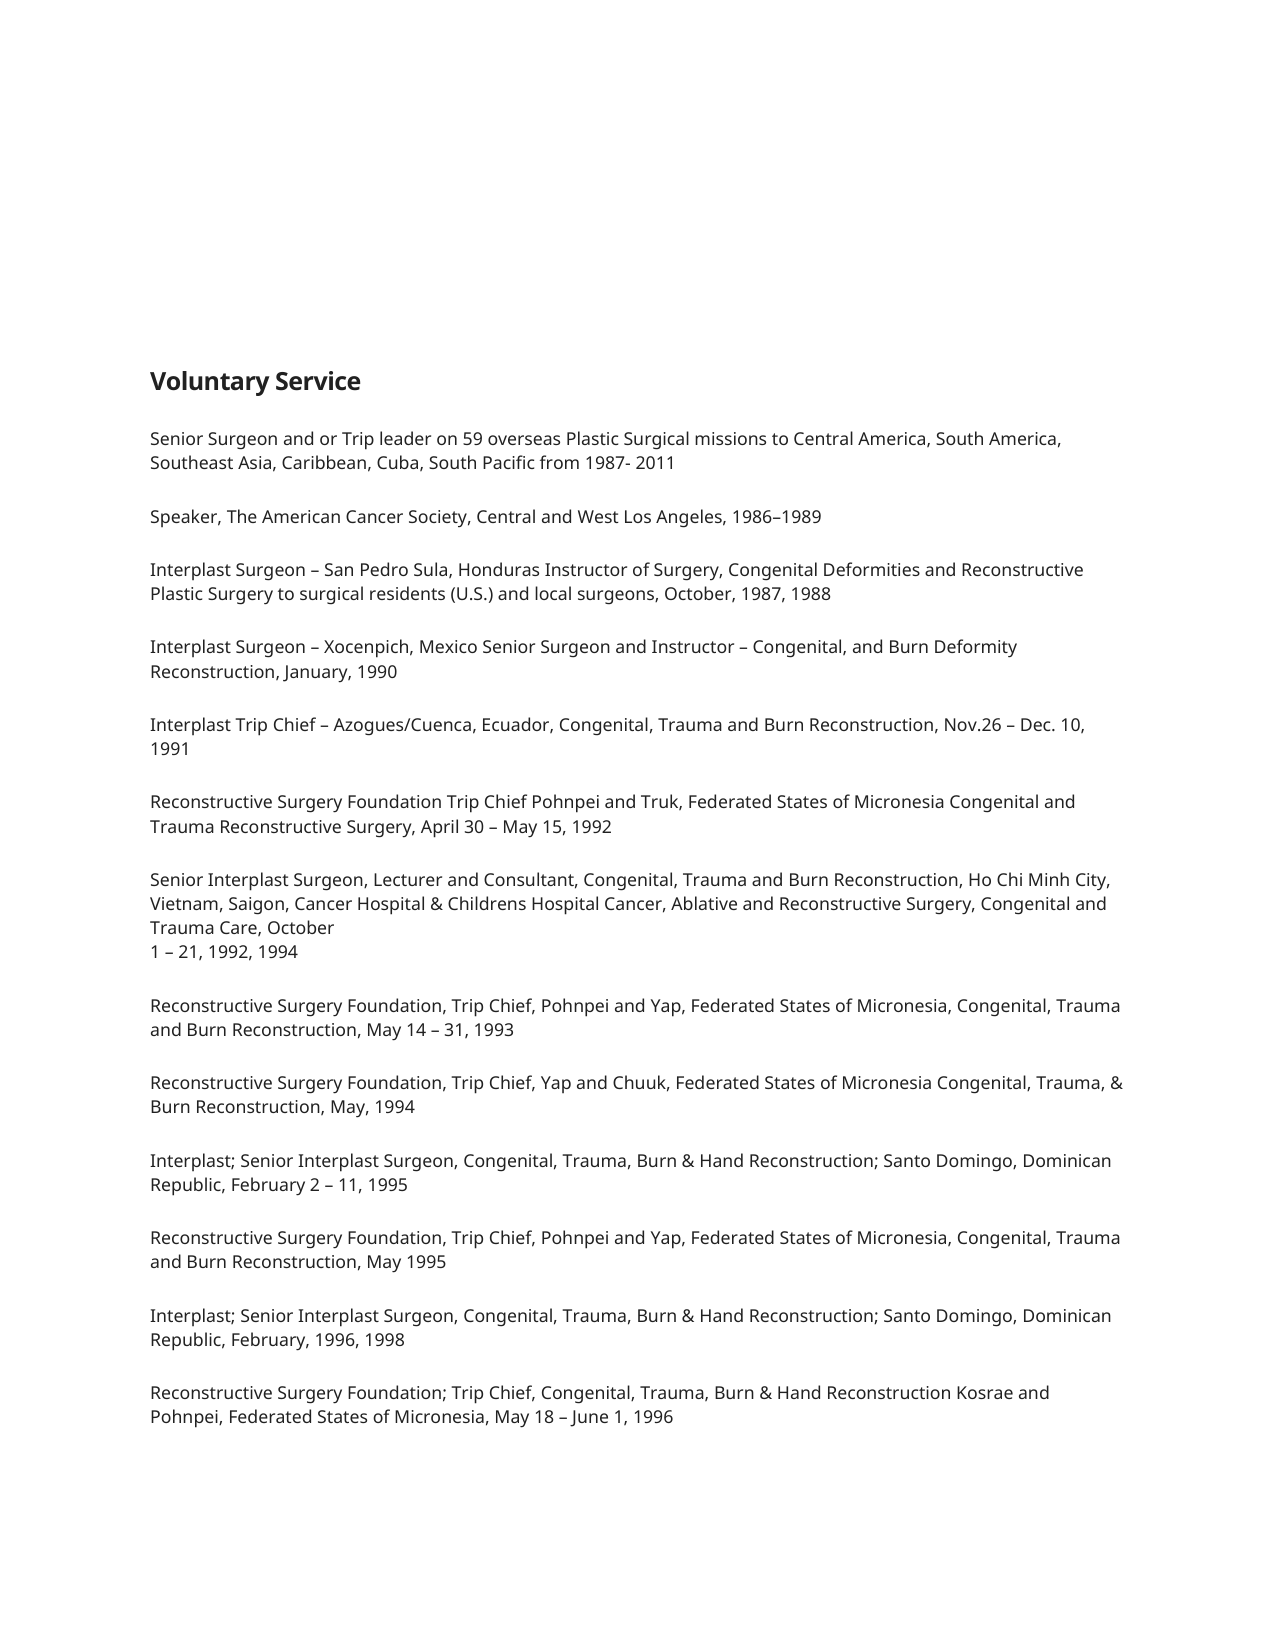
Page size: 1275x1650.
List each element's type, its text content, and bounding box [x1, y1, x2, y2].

text Interplast Surgeon – Xocenpich, Mexico Senior Surgeon and Instructor – Congenital, and Burn Deformity Reconstruction, January, 1990 [150, 635, 1125, 683]
text Senior Interplast Surgeon, Lecturer and Consultant, Congenital, Trauma and Burn Reconstruction, Ho Chi Minh City, Vietnam, Saigon, Cancer Hospital & Childrens Hospital Cancer, Ablative and Reconstructive Surgery, Congenital and Trauma Care, October 1 – 21, 1992, 1994 [150, 867, 1125, 964]
text Interplast; Senior Interplast Surgeon, Congenital, Trauma, Burn & Hand Reconstruction; Santo Domingo, Dominican Republic, February 2 – 11, 1995 [150, 1148, 1125, 1197]
text Speaker, The American Cancer Society, Central and West Los Angeles, 1986–1989 [150, 504, 1125, 528]
text Interplast Surgeon – San Pedro Sula, Honduras Instructor of Surgery, Congenital Deformities and Reconstructive Plastic Surgery to surgical residents (U.S.) and local surgeons, October, 1987, 1988 [150, 557, 1125, 606]
text Reconstructive Surgery Foundation, Trip Chief, Pohnpei and Yap, Federated States of Micronesia, Congenital, Trauma and Burn Reconstruction, May 1995 [150, 1226, 1125, 1274]
text Voluntary Service [150, 363, 1125, 397]
text Interplast; Senior Interplast Surgeon, Congenital, Trauma, Burn & Hand Reconstruction; Santo Domingo, Dominican Republic, February, 1996, 1998 [150, 1303, 1125, 1352]
text Senior Surgeon and or Trip leader on 59 overseas Plastic Surgical missions to Central America, South America, Southeast Asia, Caribbean, Cuba, South Pacific from 1987- 2011 [150, 427, 1125, 475]
text Reconstructive Surgery Foundation, Trip Chief, Pohnpei and Yap, Federated States of Micronesia, Congenital, Trauma and Burn Reconstruction, May 14 – 31, 1993 [150, 993, 1125, 1042]
text Reconstructive Surgery Foundation Trip Chief Pohnpei and Truk, Federated States of Micronesia Congenital and Trauma Reconstructive Surgery, April 30 – May 15, 1992 [150, 790, 1125, 838]
text Reconstructive Surgery Foundation, Trip Chief, Yap and Chuuk, Federated States of Micronesia Congenital, Trauma, & Burn Reconstruction, May, 1994 [150, 1071, 1125, 1119]
text Interplast Trip Chief – Azogues/Cuenca, Ecuador, Congenital, Trauma and Burn Reconstruction, Nov.26 – Dec. 10, 1991 [150, 712, 1125, 761]
text Reconstructive Surgery Foundation; Trip Chief, Congenital, Trauma, Burn & Hand Reconstruction Kosrae and Pohnpei, Federated States of Micronesia, May 18 – June 1, 1996 [150, 1381, 1125, 1429]
